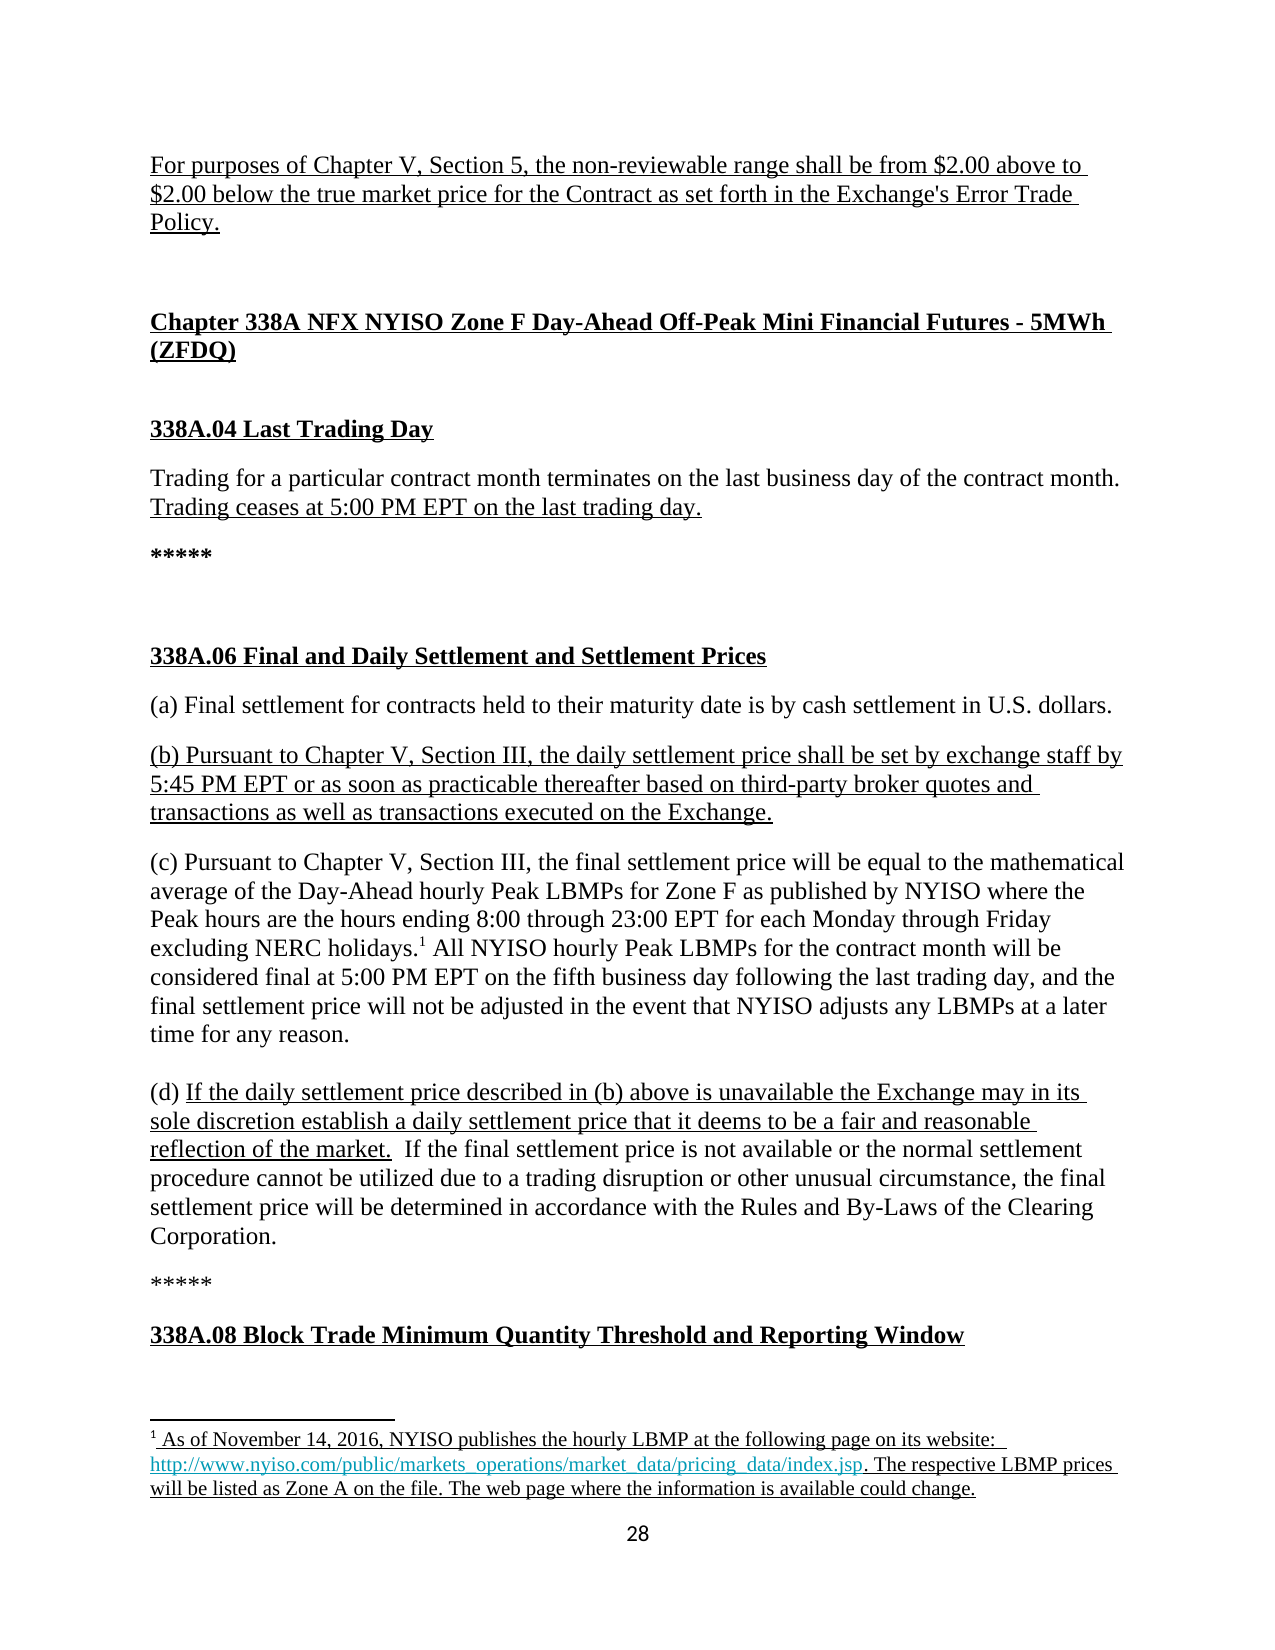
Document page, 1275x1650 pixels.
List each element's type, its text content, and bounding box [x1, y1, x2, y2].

text (b) Pursuant to Chapter V, Section III, the daily settlement price shall be set by exchange staff by 5:45 PM EPT or as soon as practicable thereafter based on third-party broker quotes and transactions as well as transactions executed on the Exchange. [150, 740, 1125, 826]
text For purposes of Chapter V, Section 5, the non-reviewable range shall be from $2.00 above to $2.00 below the true market price for the Contract as set forth in the Exchange's Error Trade Policy. [150, 150, 1125, 236]
text (a) Final settlement for contracts held to their maturity date is by cash settlement in U.S. dollars. [150, 690, 1125, 719]
text 338A.04 Last Trading Day [150, 414, 1125, 442]
text ***** [150, 542, 1125, 570]
text 338A.06 Final and Daily Settlement and Settlement Prices [150, 641, 1125, 669]
text Trading for a particular contract month terminates on the last business day of the contract month. Trading ceases at 5:00 PM EPT on the last trading day. [150, 463, 1125, 521]
text (c) Pursuant to Chapter V, Section III, the final settlement price will be equal to the mathematical average of the Day-Ahead hourly Peak LBMPs for Zone F as published by NYISO where the Peak hours are the hours ending 8:00 through 23:00 EPT for each Monday through Friday excluding NERC holidays. All NYISO hourly Peak LBMPs for the contract month will be considered final at 5:00 PM EPT on the fifth business day following the last trading day, and the final settlement price will not be adjusted in the event that NYISO adjusts any LBMPs at a later time for any reason. [150, 847, 1125, 1048]
text ***** [150, 1270, 1125, 1299]
text (d) If the daily settlement price described in (b) above is unavailable the Exchange may in its sole discretion establish a daily settlement price that it deems to be a fair and reasonable reflection of the market. If the final settlement price is not available or the normal settlement procedure cannot be utilized due to a trading disruption or other unusual circumstance, the final settlement price will be determined in accordance with the Rules and By-Laws of the Clearing Corporation. [150, 1077, 1125, 1249]
text Chapter 338A NFX NYISO Zone F Day-Ahead Off-Peak Mini Financial Futures - 5MWh (ZFDQ) [150, 307, 1125, 364]
text 338A.08 Block Trade Minimum Quantity Threshold and Reporting Window [150, 1320, 1125, 1349]
